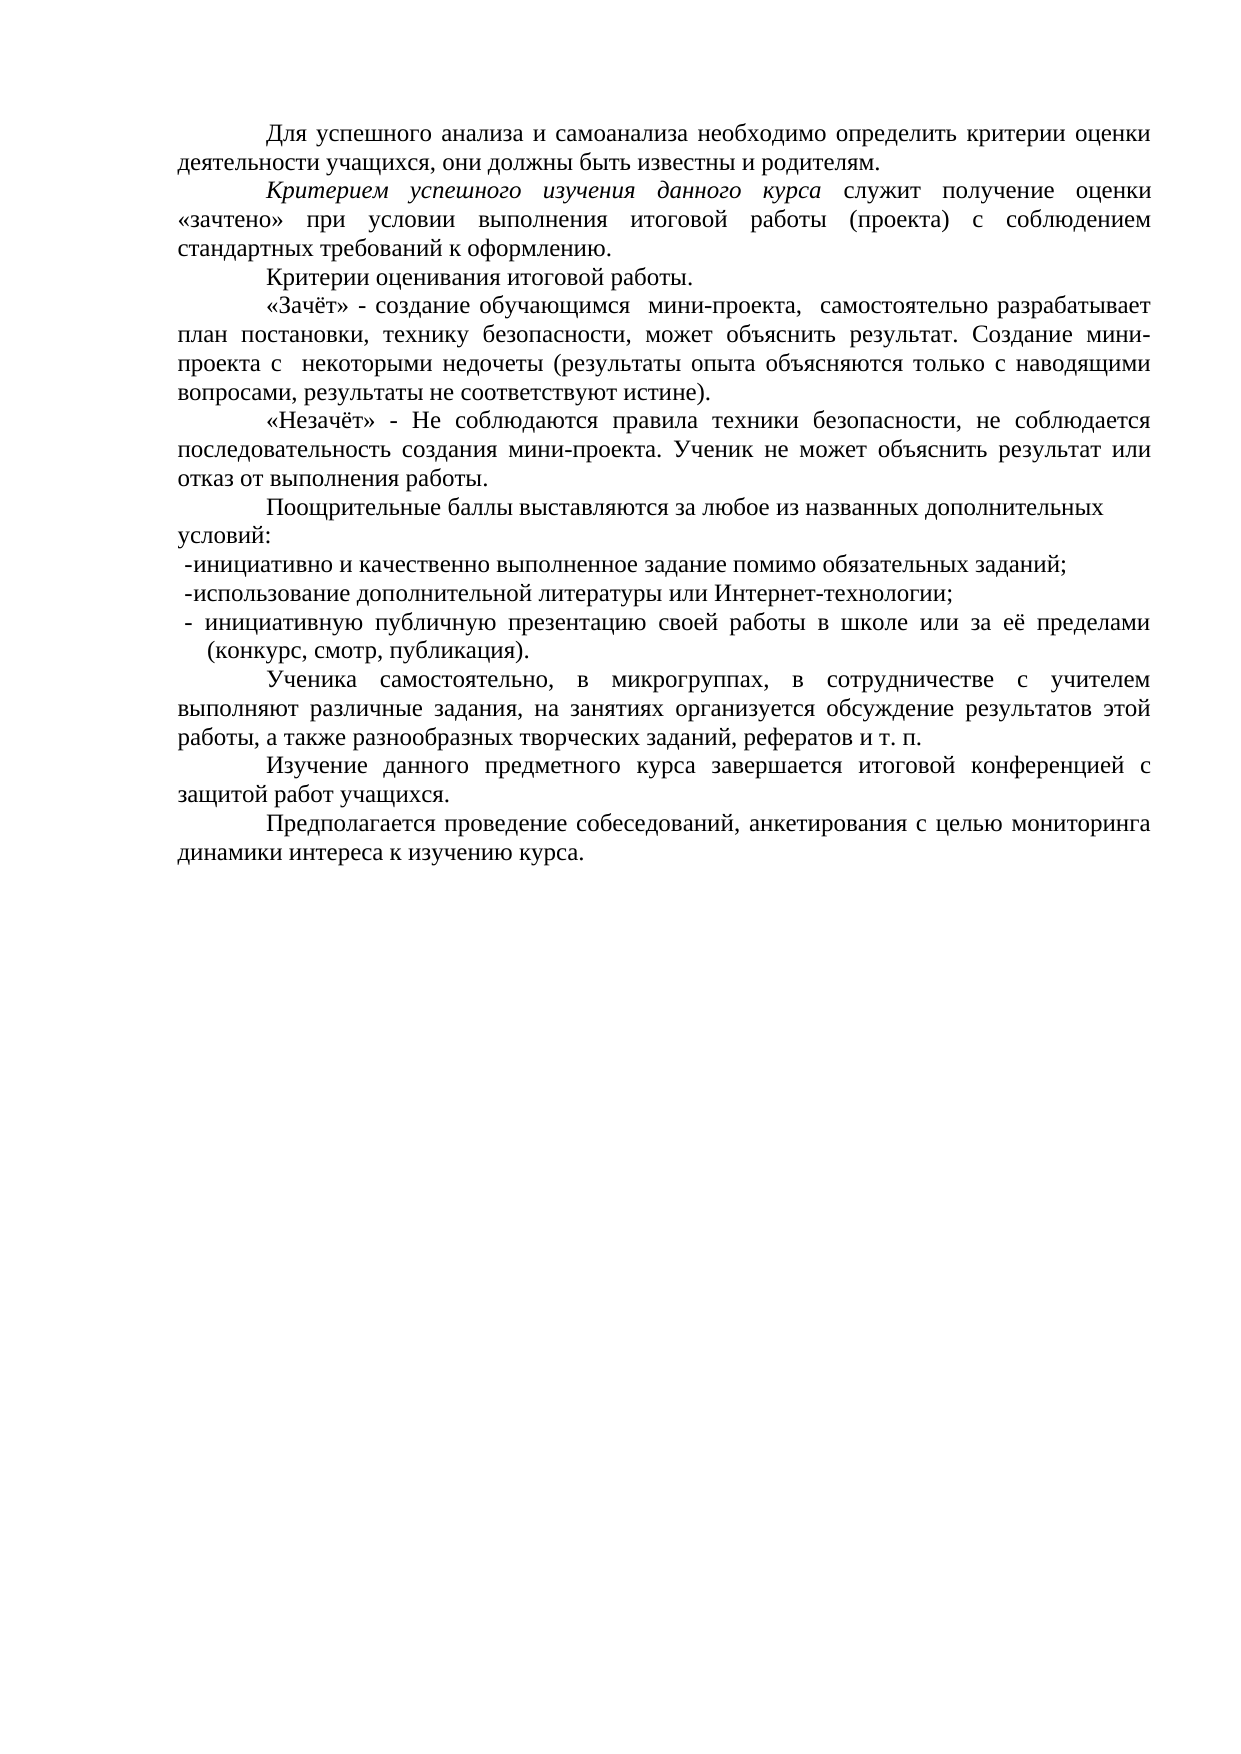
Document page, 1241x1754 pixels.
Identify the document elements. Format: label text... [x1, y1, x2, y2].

list использование дополнительной литературы или Интернет-технологии; [184, 578, 1152, 607]
list инициативную публичную презентацию своей работы в школе или за её пределами (конкурс, смотр, публикация). [184, 607, 1152, 664]
list «Зачёт» - создание обучающимся мини-проекта, самостоятельно разрабатывает план постановки, технику безопасности, может объяснить результат. Создание мини-проекта с некоторыми недочеты (результаты опыта объясняются только с наводящими вопросами, результаты не соответствуют истине). [177, 291, 1152, 406]
text Критерии оценивания итоговой работы. [177, 262, 1152, 291]
text Поощрительные баллы выставляются за любое из названных дополнительных условий: [177, 492, 1152, 549]
list «Незачёт» - Не соблюдаются правила техники безопасности, не соблюдается последовательность создания мини-проекта. Ученик не может объяснить результат или отказ от выполнения работы. [177, 406, 1152, 492]
text Изучение данного предметного курса завершается итоговой конференцией с защитой работ учащихся. [177, 751, 1152, 808]
text Предполагается проведение собеседований, анкетирования с целью мониторинга динамики интереса к изучению курса. [177, 808, 1152, 866]
list инициативно и качественно выполненное задание помимо обязательных заданий; [184, 549, 1152, 578]
text Ученика самостоятельно, в микрогруппах, в сотрудничестве с учителем выполняют различные задания, на занятиях организуется обсуждение результатов этой работы, а также разнообразных творческих заданий, рефератов и т. п. [177, 664, 1152, 751]
text Критерием успешного изучения данного курса служит получение оценки «зачтено» при условии выполнения итоговой работы (проекта) с соблюдением стандартных требований к оформлению. [177, 176, 1152, 262]
text Для успешного анализа и самоанализа необходимо определить критерии оценки деятельности учащихся, они должны быть известны и родителям. [177, 118, 1152, 176]
